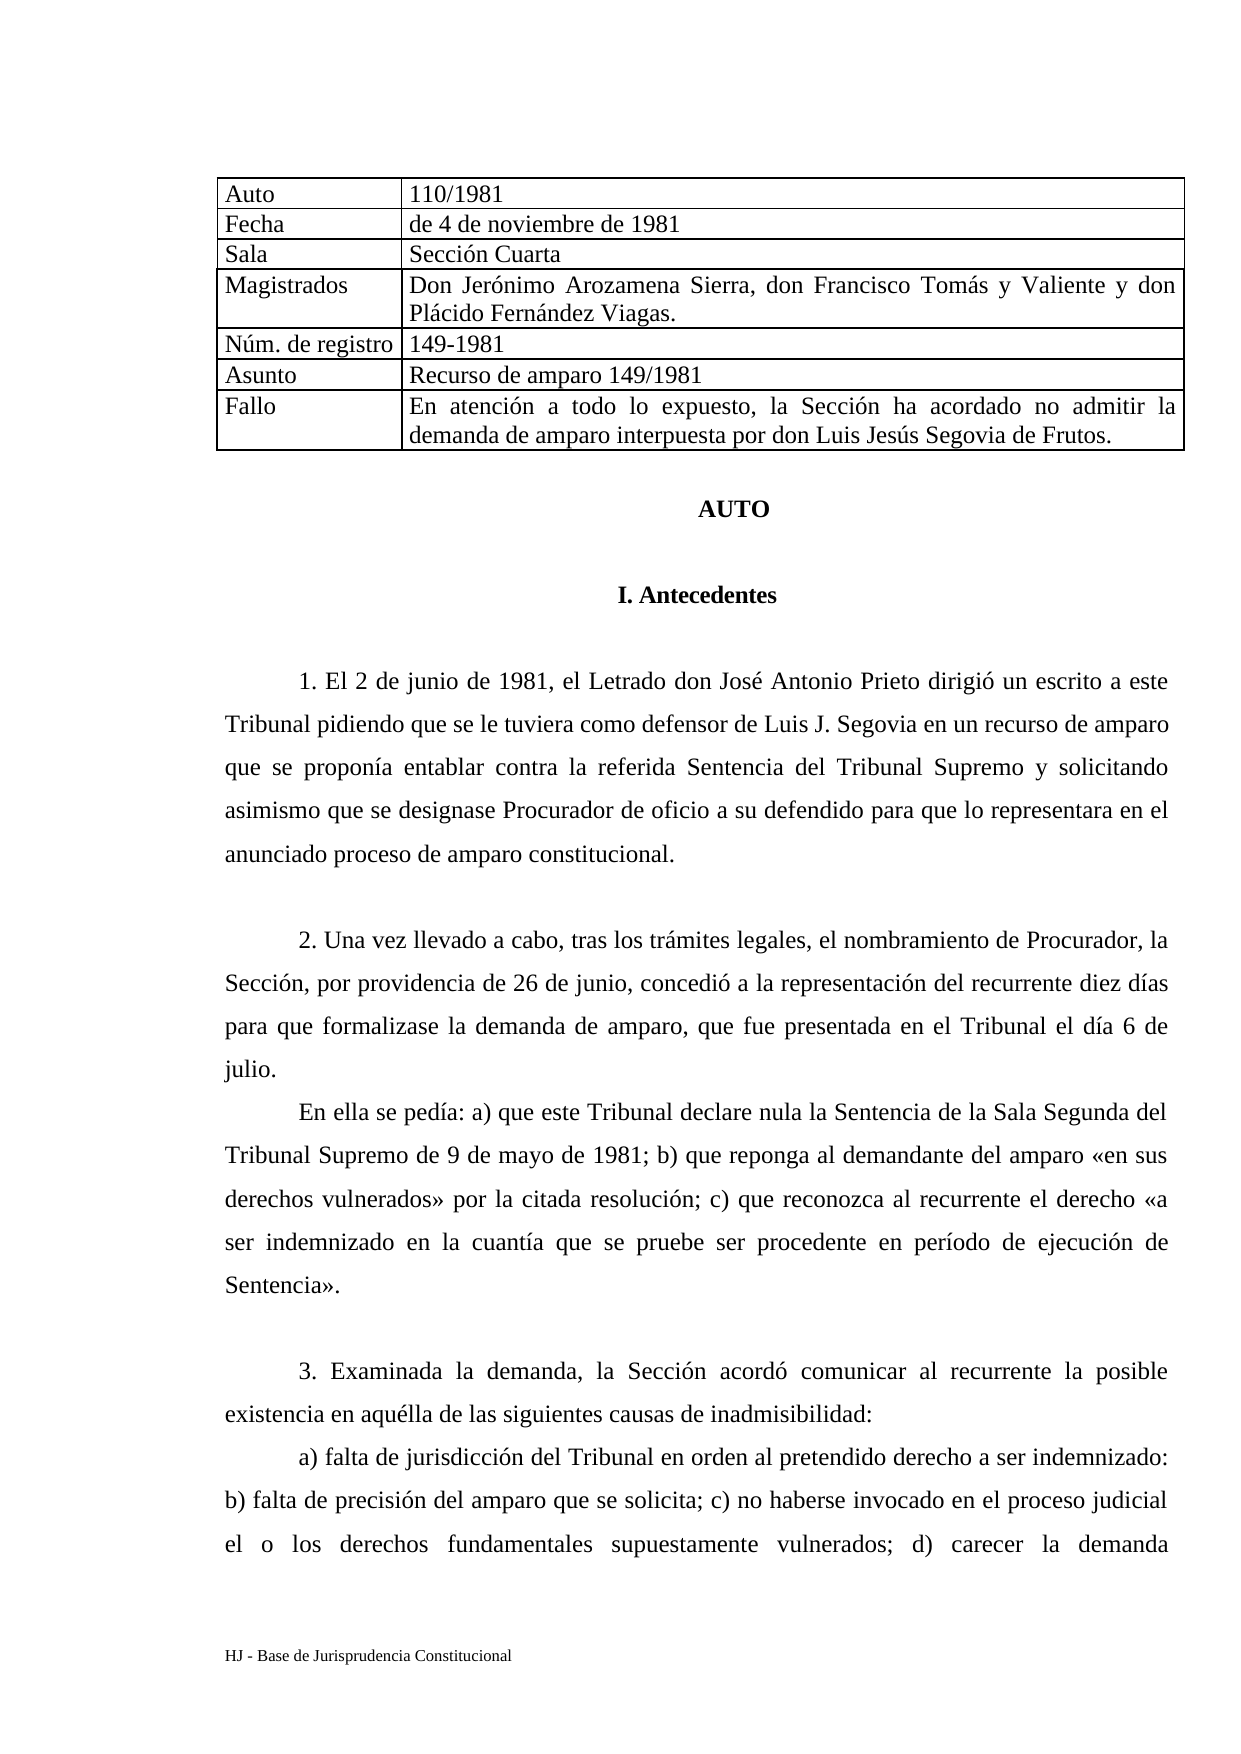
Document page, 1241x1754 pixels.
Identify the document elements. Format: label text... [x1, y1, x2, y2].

text 3. Examinada la demanda, la Sección acordó comunicar al recurrente la posible existencia en aquélla de las siguientes causas de inadmisibilidad: [224, 1356, 1169, 1428]
table_cell Núm. de registro [218, 329, 401, 358]
table_cell Fallo [218, 391, 401, 448]
text AUTO [224, 494, 1169, 522]
table_cell Magistrados [218, 270, 401, 327]
table_cell 149-1981 [403, 329, 1183, 358]
text I. Antecedentes [224, 580, 1169, 609]
text 1. El 2 de junio de 1981, el Letrado don José Antonio Prieto dirigió un escrito a este Tribunal pidiendo que se le tuviera como defensor de Luis J. Segovia en un recurso de amparo que se proponía entablar contra la referida Sentencia del Tribunal Supremo y solicitando asimismo que se designase Procurador de oficio a su defendido para que lo representara en el anunciado proceso de amparo constitucional. [224, 666, 1169, 867]
table_cell Recurso de amparo 149/1981 [403, 360, 1183, 389]
table_cell Fecha [218, 209, 401, 238]
table_cell Sección Cuarta [402, 240, 1184, 268]
table_cell Asunto [218, 360, 401, 389]
table_cell de 4 de noviembre de 1981 [402, 209, 1184, 238]
table_cell Sala [218, 240, 401, 268]
table_header Auto [218, 179, 401, 207]
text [224, 1442, 1169, 1557]
table_cell En atención a todo lo expuesto, la Sección ha acordado no admitir la demanda de amparo interpuesta por don Luis Jesús Segovia de Frutos. [403, 391, 1183, 448]
table_cell Don Jerónimo Arozamena Sierra, don Francisco Tomás y Valiente y don Plácido Fernández Viagas. [403, 270, 1183, 327]
text 2. Una vez llevado a cabo, tras los trámites legales, el nombramiento de Procurador, la Sección, por providencia de 26 de junio, concedió a la representación del recurrente diez días para que formalizase la demanda de amparo, que fue presentada en el Tribunal el día 6 de julio. [224, 925, 1169, 1083]
text En ella se pedía: a) que este Tribunal declare nula la Sentencia de la Sala Segunda del Tribunal Supremo de 9 de mayo de 1981; b) que reponga al demandante del amparo «en sus derechos vulnerados» por la citada resolución; c) que reconozca al recurrente el derecho «a ser indemnizado en la cuantía que se pruebe ser procedente en período de ejecución de Sentencia». [224, 1097, 1169, 1299]
table_header 110/1981 [402, 179, 1184, 207]
